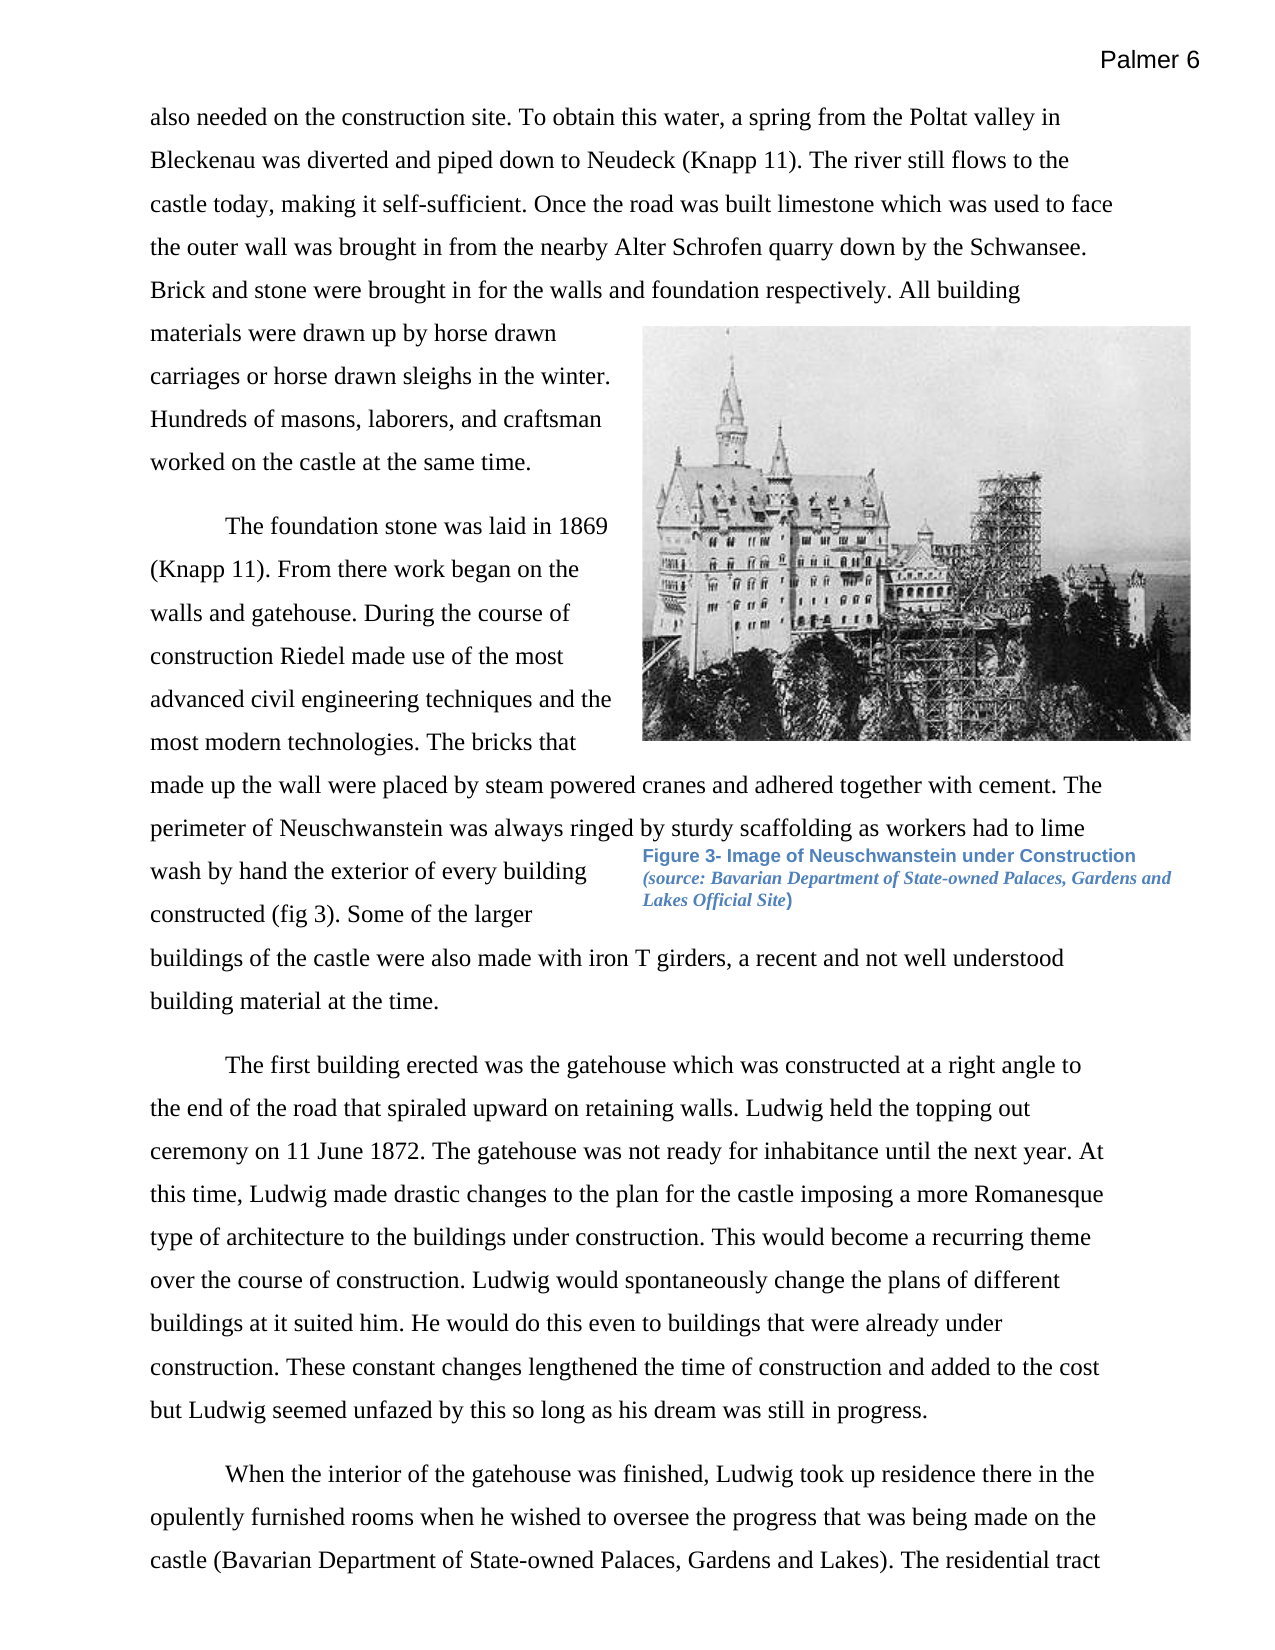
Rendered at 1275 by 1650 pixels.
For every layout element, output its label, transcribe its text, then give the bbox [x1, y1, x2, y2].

picture [642, 326, 1191, 741]
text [150, 102, 1116, 476]
text The foundation stone was laid in 1869 . From there work began on the walls and gatehouse. During the course of construction Riedel made use of the most advanced civil engineering techniques and the most modern technologies. The bricks that made up the wall were placed by steam powered cranes and adhered together with cement. The perimeter of Neuschwanstein was always ringed by sturdy scaffolding as workers had to lime wash by hand the exterior of every building constructed (fig 3). Some of the larger buildings of the castle were also made with iron T girders, a recent and not well understood building material at the time. [150, 511, 1116, 1014]
text The first building erected was the gatehouse which was constructed at a right angle to the end of the road that spiraled upward on retaining walls. Ludwig held the topping out ceremony on 11 June 1872. The gatehouse was not ready for inhabitance until the next year. At this time, Ludwig made drastic changes to the plan for the castle imposing a more Romanesque type of architecture to the buildings under construction. This would become a recurring theme over the course of construction. Ludwig would spontaneously change the plans of different buildings at it suited him. He would do this even to buildings that were already under construction. These constant changes lengthened the time of construction and added to the cost but Ludwig seemed unfazed by this so long as his dream was still in progress. [150, 1050, 1116, 1423]
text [150, 1459, 1116, 1574]
